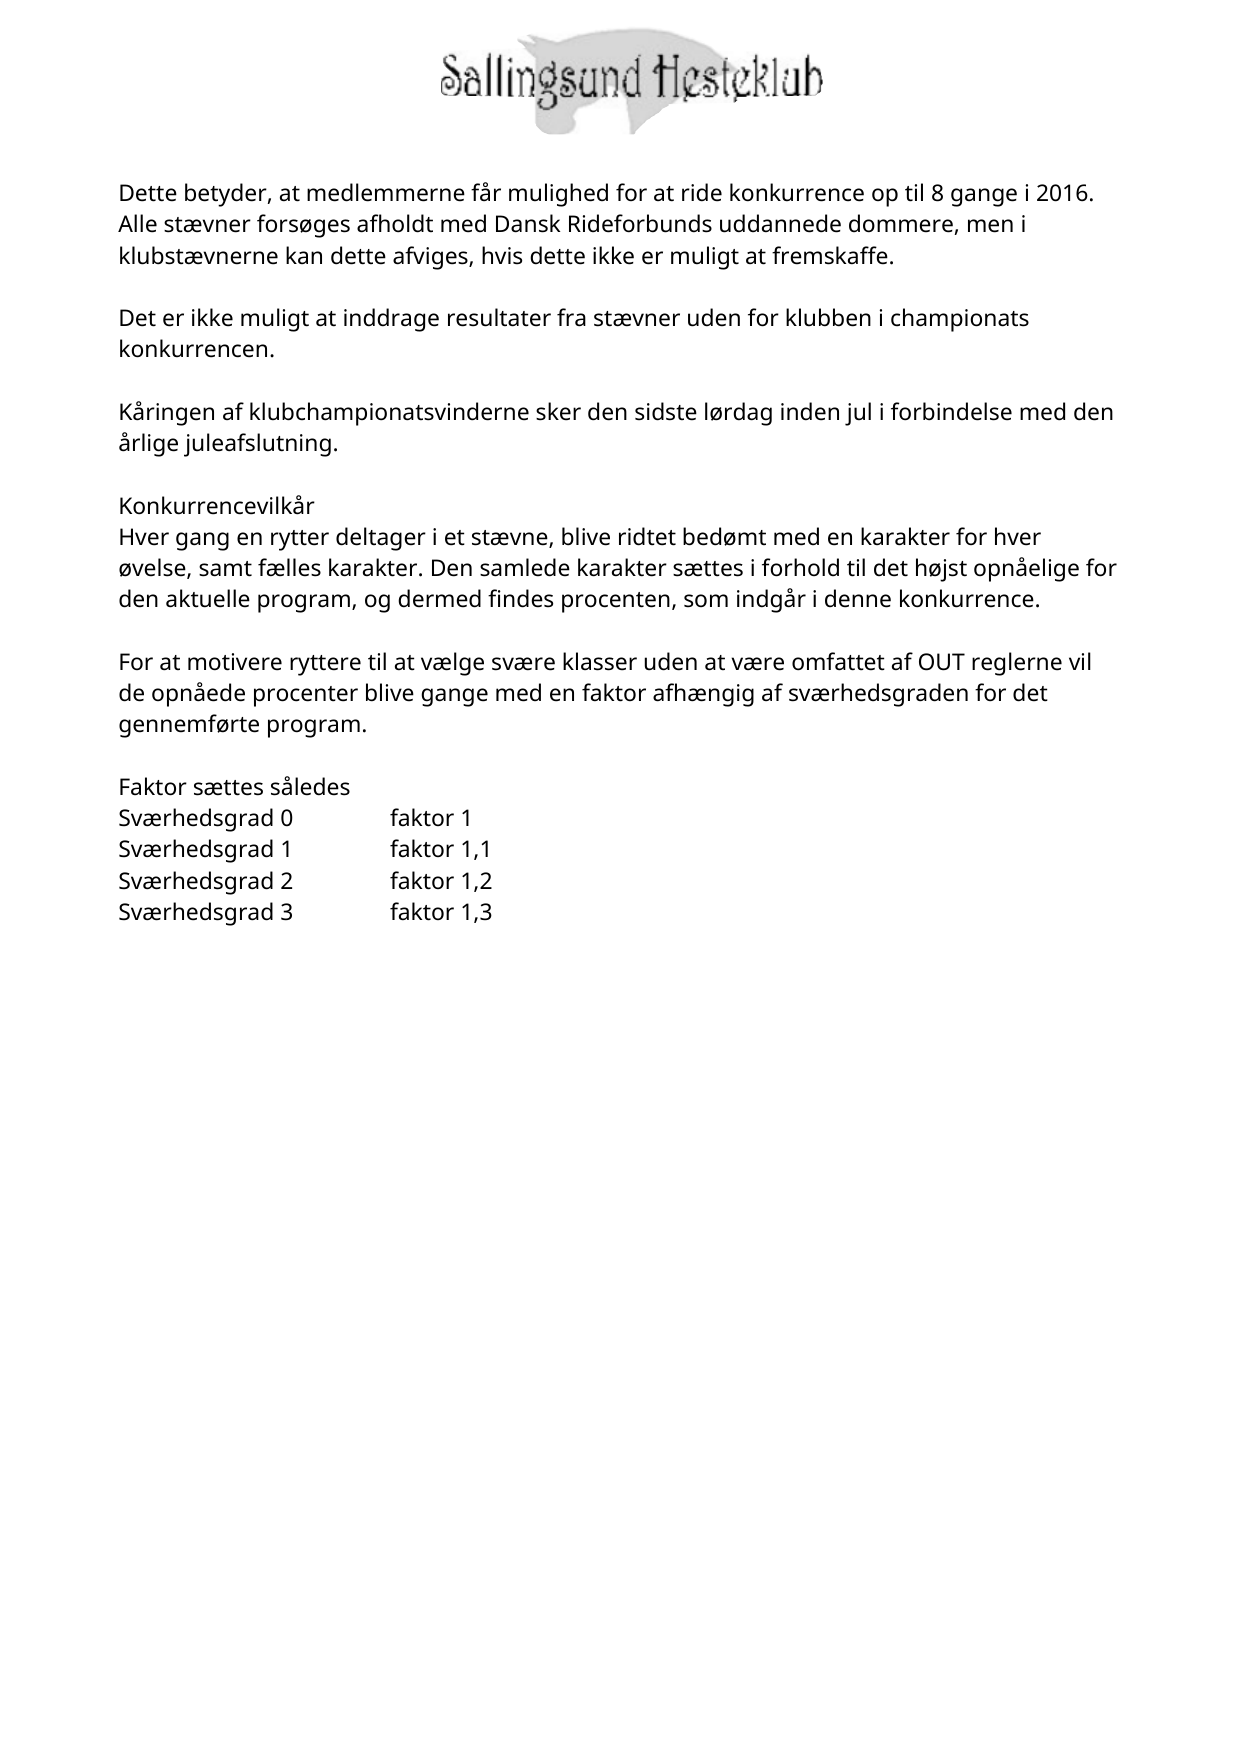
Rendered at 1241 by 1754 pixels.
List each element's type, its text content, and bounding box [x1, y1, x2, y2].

text Det er ikke muligt at inddrage resultater fra stævner uden for klubben i championats konkurrencen. [118, 302, 1122, 365]
text Sværhedsgrad 0 faktor 1 [118, 802, 1122, 833]
text For at motivere ryttere til at vælge svære klasser uden at være omfattet af OUT reglerne vil de opnåede procenter blive gange med en faktor afhængig af sværhedsgraden for det gennemførte program. [118, 646, 1122, 740]
text Konkurrencevilkår [118, 490, 1122, 521]
text Hver gang en rytter deltager i et stævne, blive ridtet bedømt med en karakter for hver øvelse, samt fælles karakter. Den samlede karakter sættes i forhold til det højst opnåelige for den aktuelle program, og dermed findes procenten, som indgår i denne konkurrence. [118, 521, 1122, 615]
text Kåringen af klubchampionatsvinderne sker den sidste lørdag inden jul i forbindelse med den årlige juleafslutning. [118, 396, 1122, 458]
text Dette betyder, at medlemmerne får mulighed for at ride konkurrence op til 8 gange i 2016. Alle stævner forsøges afholdt med Dansk Rideforbunds uddannede dommere, men i klubstævnerne kan dette afviges, hvis dette ikke er muligt at fremskaffe. [118, 177, 1122, 271]
text Sværhedsgrad 3 faktor 1,3 [118, 896, 1122, 927]
text Faktor sættes således [118, 771, 1122, 802]
text Sværhedsgrad 1 faktor 1,1 [118, 833, 1122, 865]
text Sværhedsgrad 2 faktor 1,2 [118, 865, 1122, 896]
